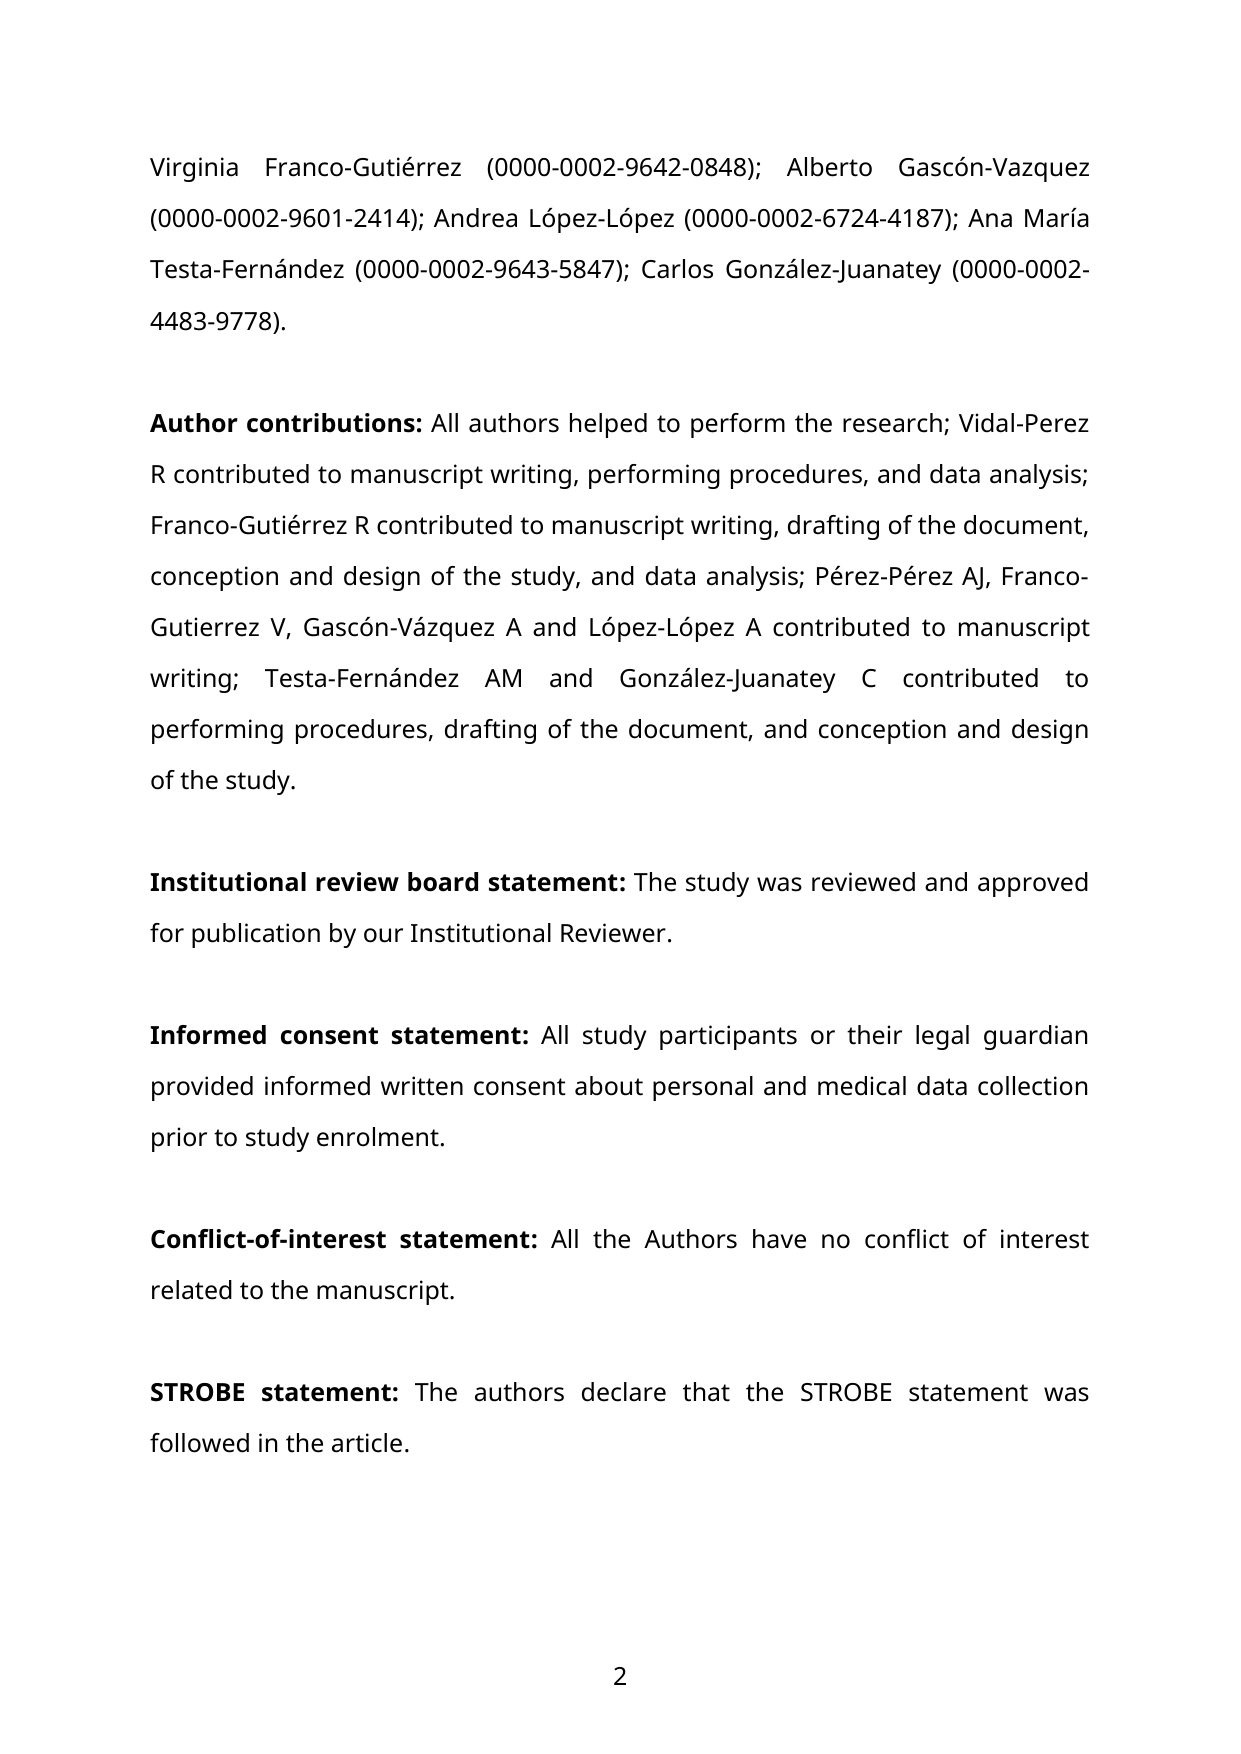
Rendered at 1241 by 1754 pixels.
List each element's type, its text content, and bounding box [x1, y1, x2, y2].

text STROBE statement: The authors declare that the STROBE statement was followed in the article. [150, 1375, 1090, 1460]
text Conflict-of-interest statement: All the Authors have no conflict of interest related to the manuscript. [150, 1222, 1090, 1307]
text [150, 150, 1090, 337]
text Institutional review board statement: The study was reviewed and approved for publication by our Institutional Reviewer. [150, 864, 1090, 950]
text Author contributions: All authors helped to perform the research; Vidal-Perez R contributed to manuscript writing, performing procedures, and data analysis; Franco-Gutiérrez R contributed to manuscript writing, drafting of the document, conception and design of the study, and data analysis; Pérez-Pérez AJ, Franco-Gutierrez V, Gascón-Vázquez A and López-López A contributed to manuscript writing; Testa-Fernández AM and González-Juanatey C contributed to performing procedures, drafting of the document, and conception and design of the study. [150, 405, 1090, 797]
text Informed consent statement: All study participants or their legal guardian provided informed written consent about personal and medical data collection prior to study enrolment. [150, 1018, 1090, 1154]
